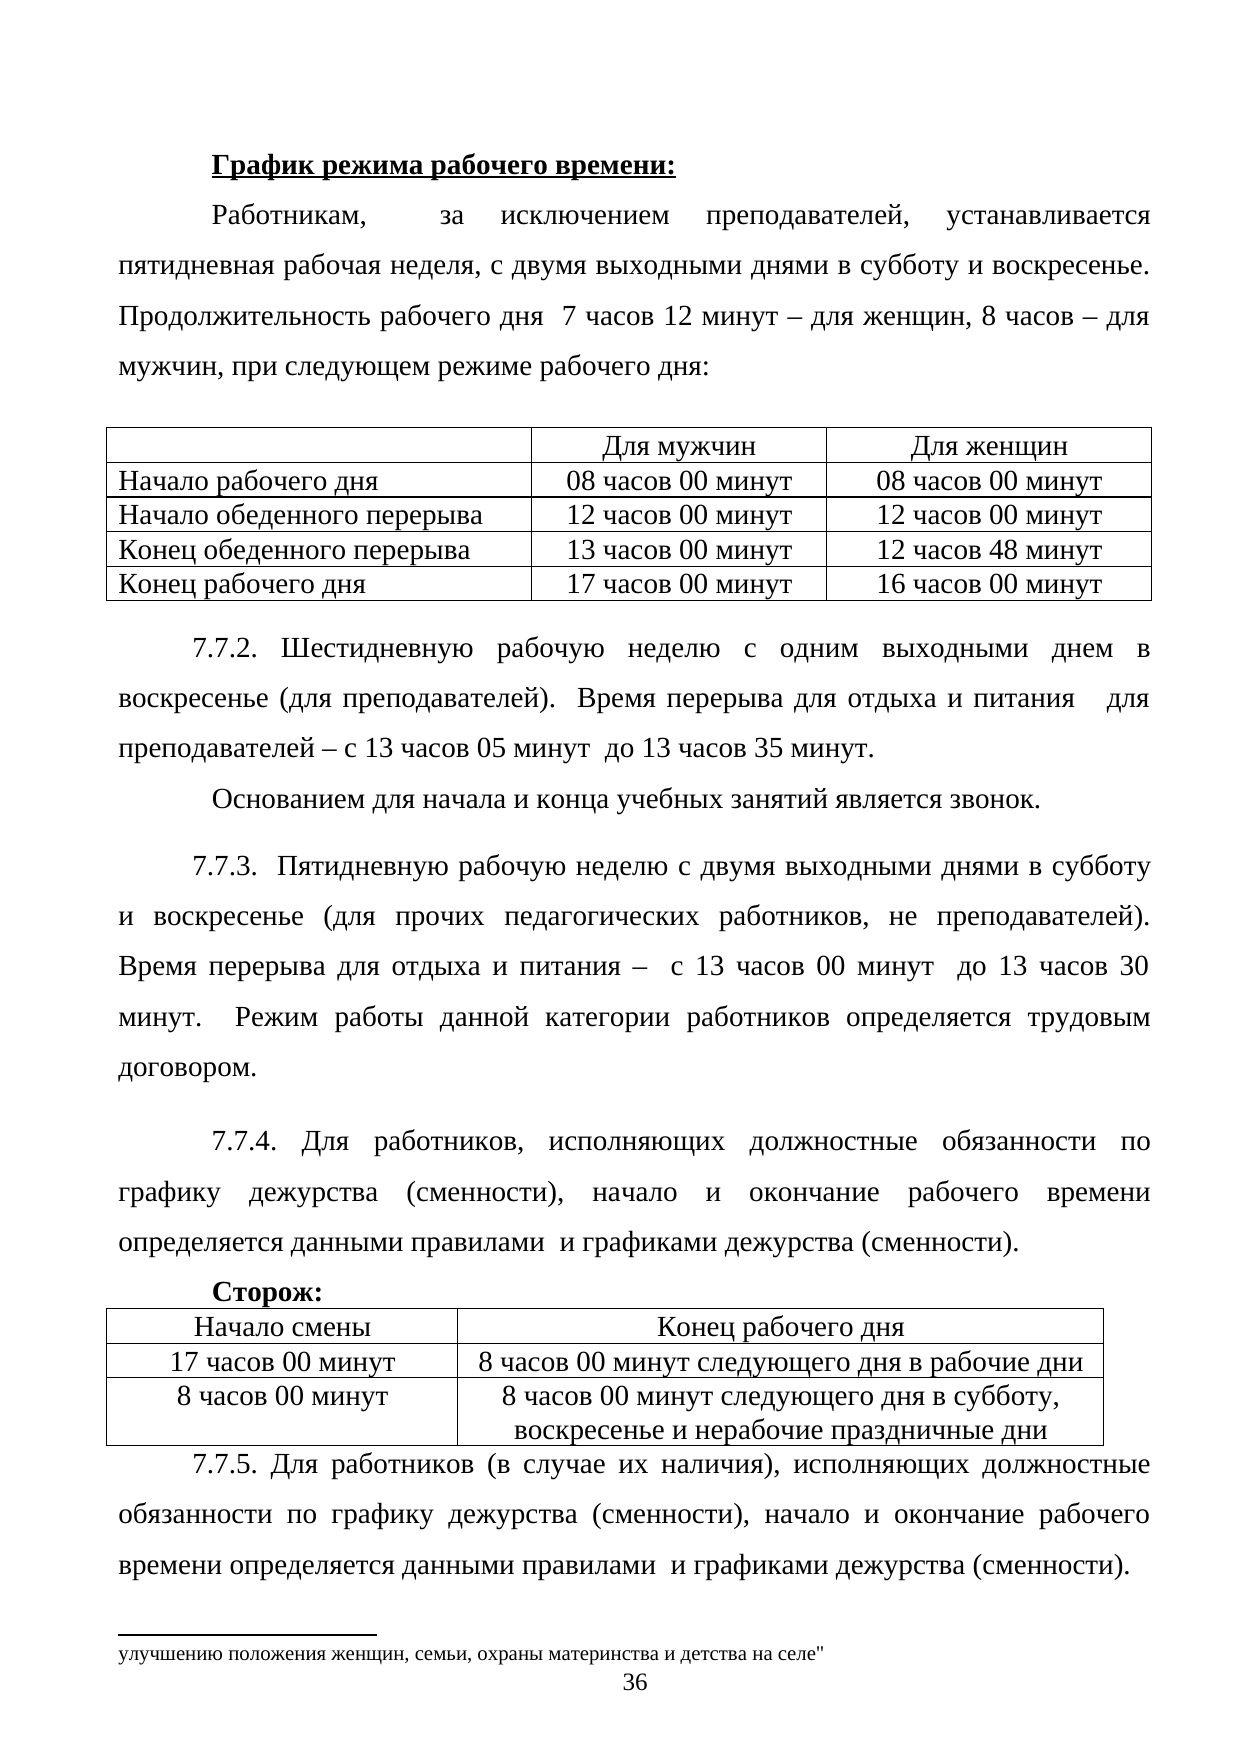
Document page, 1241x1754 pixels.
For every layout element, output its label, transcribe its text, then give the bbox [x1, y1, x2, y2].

table_cell 8 часов 00 минут следующего дня в рабочие дни [458, 1344, 1103, 1377]
table_cell 17 часов 00 минут [107, 1344, 457, 1377]
text Сторож: [118, 1274, 1152, 1308]
table_cell 08 часов 00 минут [827, 463, 1151, 496]
text График режима рабочего времени: [118, 147, 1152, 180]
table_cell Начало рабочего дня [107, 463, 531, 496]
table_cell 12 часов 00 минут [532, 498, 826, 531]
text 7.7.2. Шестидневную рабочую неделю с одним выходными днем в воскресенье (для преподавателей). Время перерыва для отдыха и питания для преподавателей – с 13 часов 05 минут до 13 часов 35 минут. [118, 630, 1152, 764]
table_cell 17 часов 00 минут [532, 567, 826, 600]
table_header [107, 428, 531, 462]
table_header Для мужчин [532, 428, 826, 462]
table_header Конец рабочего дня [458, 1309, 1103, 1343]
table_cell 08 часов 00 минут [532, 463, 826, 496]
text 7.7.4. Для работников, исполняющих должностные обязанности по графику дежурства (сменности), начало и окончание рабочего времени определяется данными правилами и графиками дежурства (сменности). [118, 1123, 1152, 1258]
table_cell Конец обеденного перерыва [107, 532, 531, 566]
text 7.7.3. Пятидневную рабочую неделю с двумя выходными днями в субботу и воскресенье (для прочих педагогических работников, не преподавателей). Время перерыва для отдыха и питания – с 13 часов 00 минут до 13 часов 30 минут. Режим работы данной категории работников определяется трудовым договором. [118, 848, 1152, 1083]
text Основанием для начала и конца учебных занятий является звонок. [118, 781, 1152, 814]
table_cell 12 часов 48 минут [827, 532, 1151, 566]
table_cell 16 часов 00 минут [827, 567, 1151, 600]
table_header Начало смены [107, 1309, 457, 1343]
table_cell Начало обеденного перерыва [107, 498, 531, 531]
table_cell 12 часов 00 минут [827, 498, 1151, 531]
table_cell 13 часов 00 минут [532, 532, 826, 566]
text 7.7.5. Для работников (в случае их наличия), исполняющих должностные обязанности по графику дежурства (сменности), начало и окончание рабочего времени определяется данными правилами и графиками дежурства (сменности). [118, 1446, 1152, 1581]
text Работникам, за исключением преподавателей, устанавливается пятидневная рабочая неделя, с двумя выходными днями в субботу и воскресенье. Продолжительность рабочего дня 7 часов 12 минут – для женщин, 8 часов – для мужчин, при следующем режиме рабочего дня: [118, 197, 1152, 382]
table_cell 8 часов 00 минут [107, 1378, 457, 1445]
table_cell 8 часов 00 минут следующего дня в субботу, воскресенье и нерабочие праздничные дни [458, 1378, 1103, 1445]
table_header Для женщин [827, 428, 1151, 462]
table_cell Конец рабочего дня [107, 567, 531, 600]
